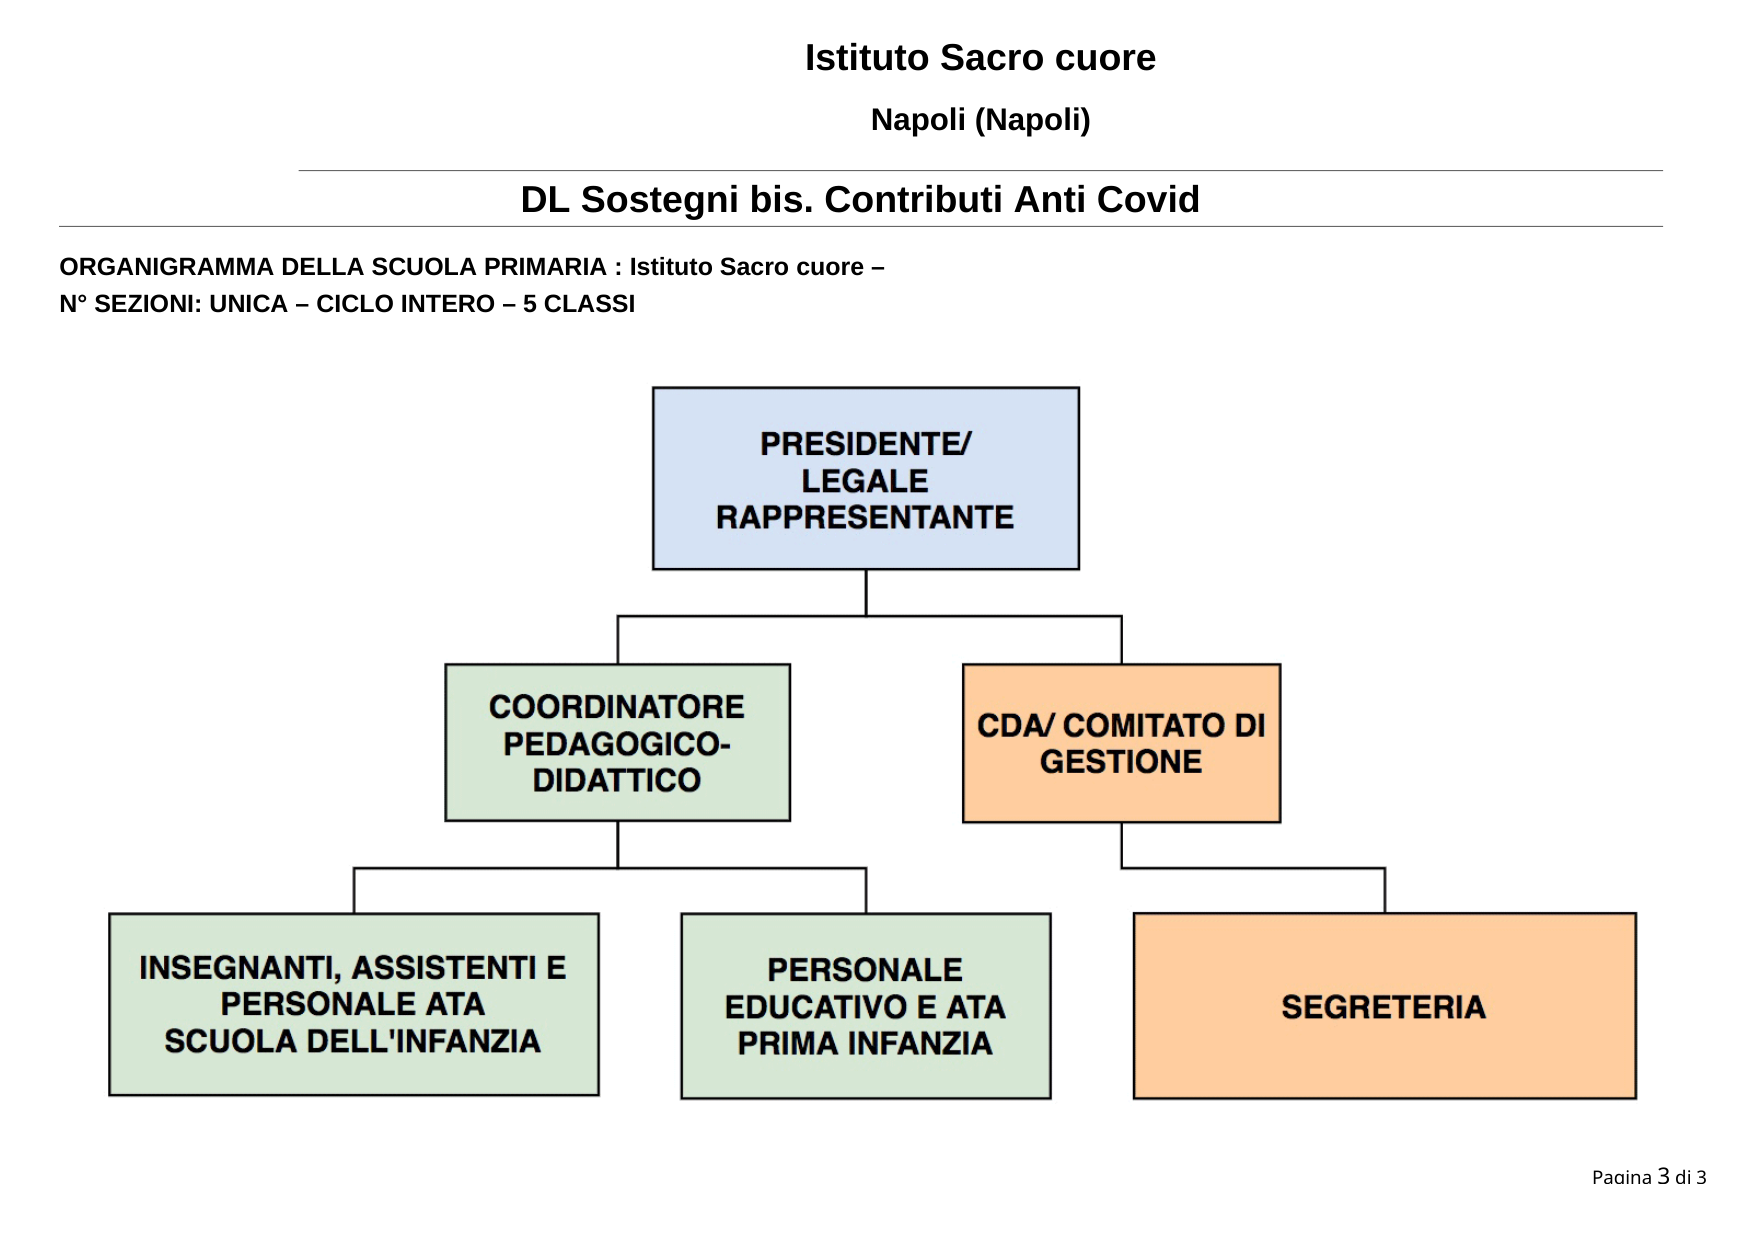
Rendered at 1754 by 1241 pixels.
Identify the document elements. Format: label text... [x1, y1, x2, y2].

picture [59, 317, 1689, 1139]
text N° SEZIONI: UNICA – CICLO INTERO – 5 CLASSI [59, 291, 1302, 317]
text ORGANIGRAMMA DELLA SCUOLA PRIMARIA : Istituto Sacro cuore – [59, 254, 1302, 280]
